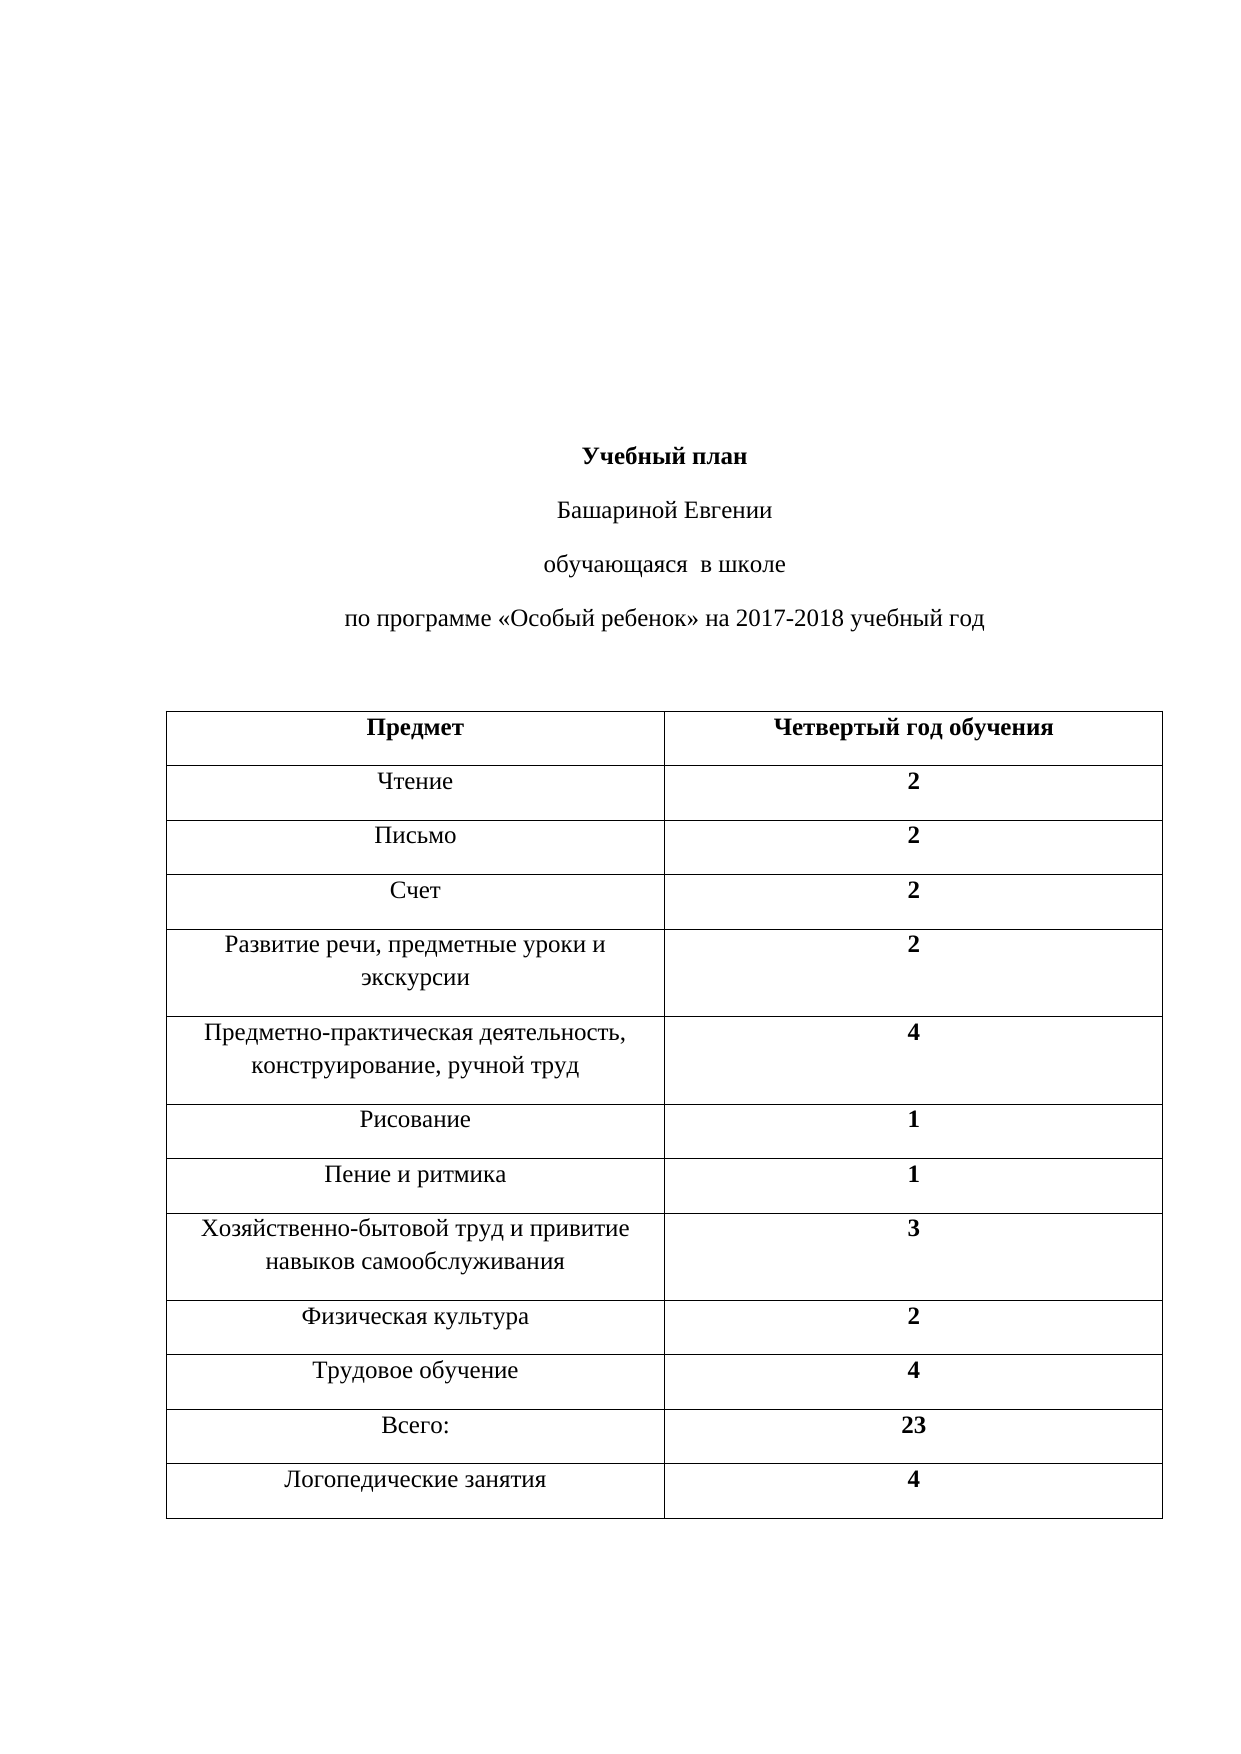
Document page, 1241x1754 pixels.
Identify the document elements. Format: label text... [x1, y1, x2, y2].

table_cell Логопедические занятия [167, 1464, 664, 1518]
text обучающаяся в школе [177, 549, 1152, 578]
table_header Предмет [167, 712, 664, 765]
table_cell 2 [665, 930, 1162, 1016]
table_cell 23 [665, 1410, 1162, 1463]
table_cell Хозяйственно-бытовой труд и привитие навыков самообслуживания [167, 1214, 664, 1300]
table_cell 1 [665, 1159, 1162, 1212]
table_cell Пение и ритмика [167, 1159, 664, 1212]
table_cell Письмо [167, 821, 664, 874]
table_cell 2 [665, 821, 1162, 874]
table_cell 4 [665, 1355, 1162, 1409]
table_cell Трудовое обучение [167, 1355, 664, 1409]
table_cell 2 [665, 766, 1162, 819]
table_cell 2 [665, 875, 1162, 928]
table_cell Чтение [167, 766, 664, 819]
table_cell Рисование [167, 1105, 664, 1158]
text по программе «Особый ребенок» на 2017-2018 учебный год [177, 603, 1152, 632]
table_cell 4 [665, 1464, 1162, 1518]
table_cell 1 [665, 1105, 1162, 1158]
text Башариной Евгении [177, 495, 1152, 524]
table_cell 3 [665, 1214, 1162, 1300]
table_cell Счет [167, 875, 664, 928]
table_cell Развитие речи, предметные уроки и экскурсии [167, 930, 664, 1016]
table_header Четвертый год обучения [665, 712, 1162, 765]
table_cell Предметно-практическая деятельность, конструирование, ручной труд [167, 1017, 664, 1103]
table_cell 2 [665, 1301, 1162, 1354]
text Учебный план [177, 441, 1152, 470]
table_cell 4 [665, 1017, 1162, 1103]
table_cell Физическая культура [167, 1301, 664, 1354]
table_cell Всего: [167, 1410, 664, 1463]
